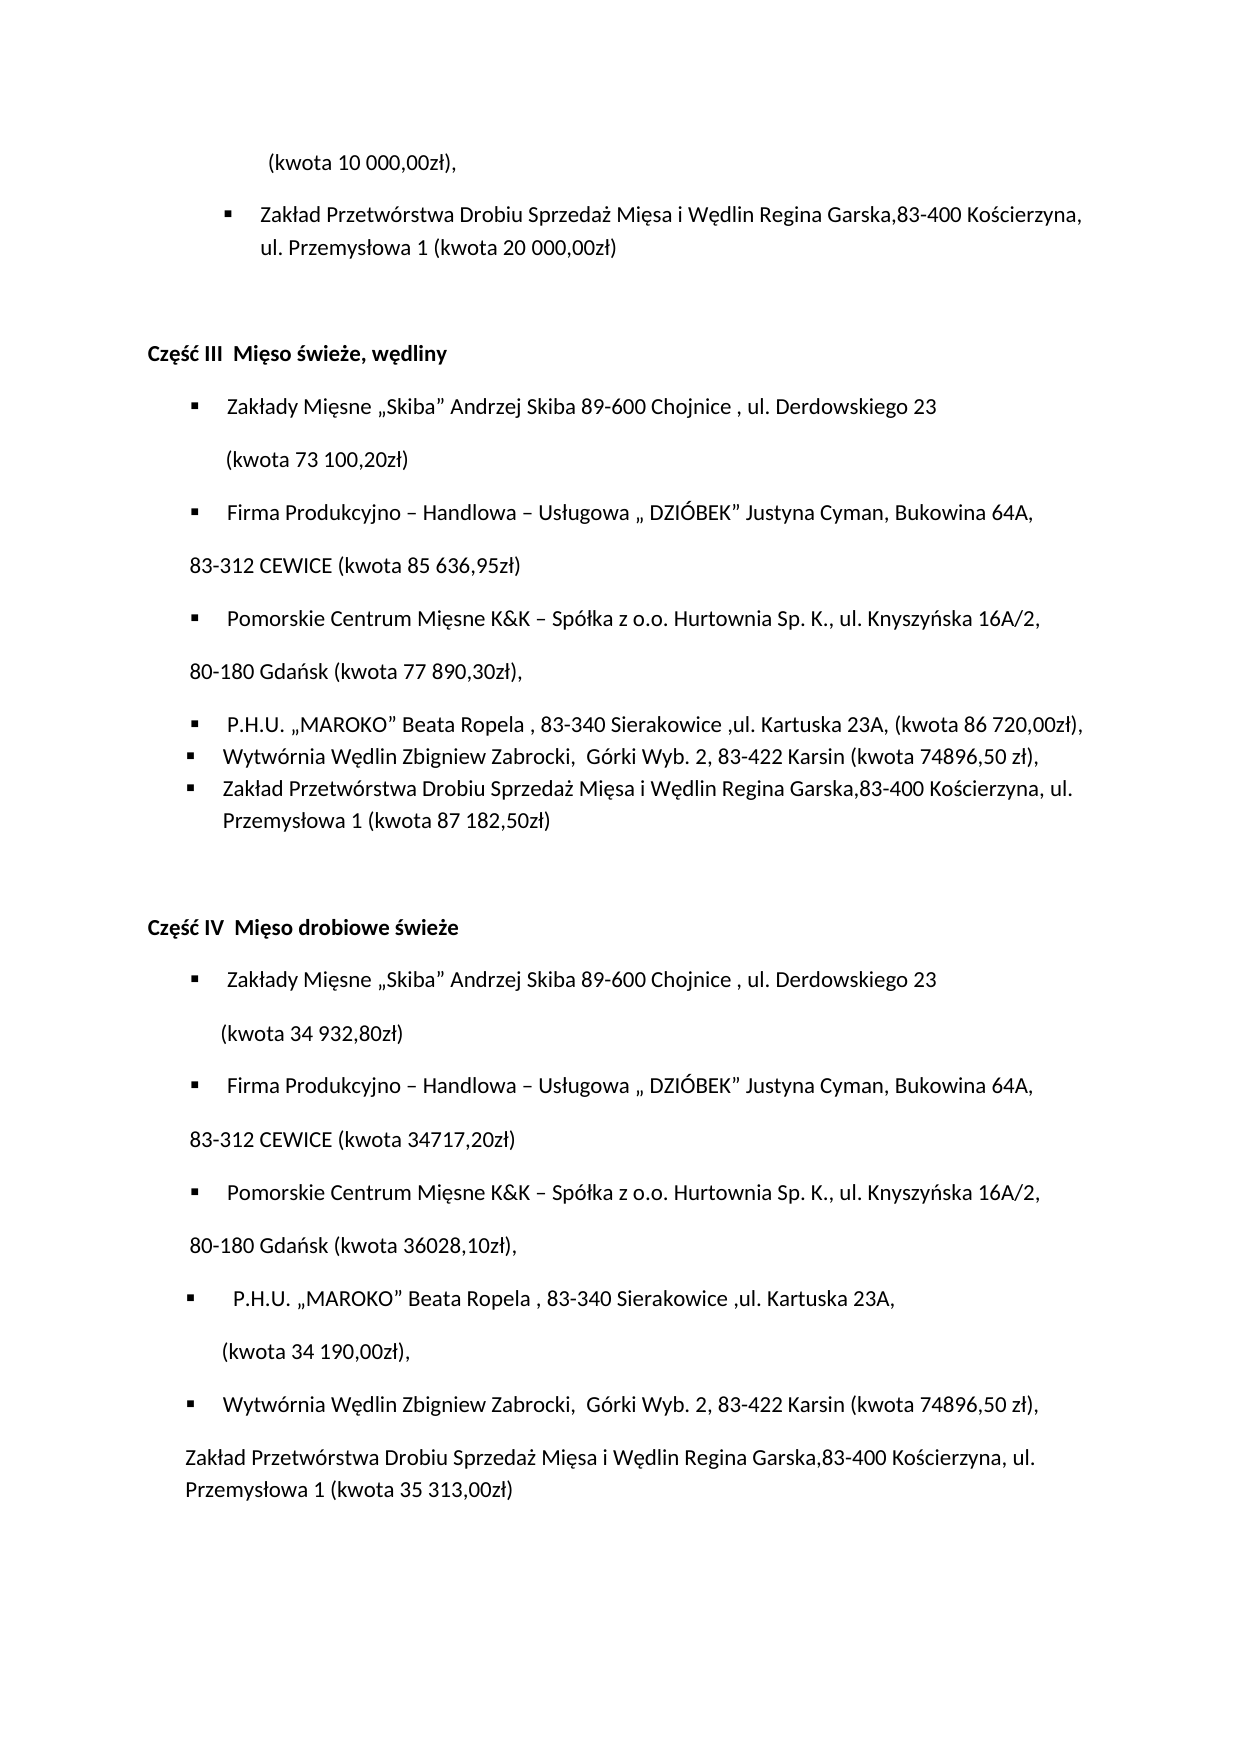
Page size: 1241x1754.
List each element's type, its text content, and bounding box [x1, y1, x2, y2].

text 80-180 Gdańsk (kwota 36028,10zł), [189, 1231, 1093, 1259]
text 80-180 Gdańsk (kwota 77 890,30zł), [189, 657, 1093, 685]
list Wytwórnia Wędlin Zbigniew Zabrocki, Górki Wyb. 2, 83-422 Karsin (kwota 74896,50 zł), [185, 742, 1093, 770]
text Część IV Mięso drobiowe świeże [148, 913, 1093, 941]
text 83-312 CEWICE (kwota 34717,20zł) [189, 1125, 1093, 1153]
list Zakłady Mięsne „Skiba” Andrzej Skiba 89-600 Chojnice , ul. Derdowskiego 23 [189, 966, 1093, 994]
text (kwota 10 000,00zł), [148, 148, 1093, 176]
list Pomorskie Centrum Mięsne K&K – Spółka z o.o. Hurtownia Sp. K., ul. Knyszyńska 16A/2, [189, 604, 1093, 632]
list Firma Produkcyjno – Handlowa – Usługowa „ DZIÓBEK” Justyna Cyman, Bukowina 64A, [189, 1072, 1093, 1100]
list Zakład Przetwórstwa Drobiu Sprzedaż Mięsa i Wędlin Regina Garska,83-400 Kościerzyna, ul. Przemysłowa 1 (kwota 20 000,00zł) [223, 201, 1093, 261]
text (kwota 34 932,80zł) [189, 1019, 1093, 1047]
list Firma Produkcyjno – Handlowa – Usługowa „ DZIÓBEK” Justyna Cyman, Bukowina 64A, [189, 498, 1093, 526]
text Zakład Przetwórstwa Drobiu Sprzedaż Mięsa i Wędlin Regina Garska,83-400 Kościerzyna, ul. Przemysłowa 1 (kwota 35 313,00zł) [185, 1443, 1093, 1503]
list P.H.U. „MAROKO” Beata Ropela , 83-340 Sierakowice ,ul. Kartuska 23A, (kwota 86 720,00zł), [189, 710, 1093, 738]
list Pomorskie Centrum Mięsne K&K – Spółka z o.o. Hurtownia Sp. K., ul. Knyszyńska 16A/2, [189, 1178, 1093, 1206]
text Część III Mięso świeże, wędliny [148, 339, 1093, 367]
text (kwota 34 190,00zł), [185, 1337, 1093, 1365]
text 83-312 CEWICE (kwota 85 636,95zł) [189, 551, 1093, 579]
list Wytwórnia Wędlin Zbigniew Zabrocki, Górki Wyb. 2, 83-422 Karsin (kwota 74896,50 zł), [185, 1390, 1093, 1418]
text (kwota 73 100,20zł) [189, 445, 1093, 473]
list Zakład Przetwórstwa Drobiu Sprzedaż Mięsa i Wędlin Regina Garska,83-400 Kościerzyna, ul. Przemysłowa 1 (kwota 87 182,50zł) [185, 774, 1093, 834]
list P.H.U. „MAROKO” Beata Ropela , 83-340 Sierakowice ,ul. Kartuska 23A, [185, 1284, 1093, 1312]
list Zakłady Mięsne „Skiba” Andrzej Skiba 89-600 Chojnice , ul. Derdowskiego 23 [189, 392, 1093, 420]
